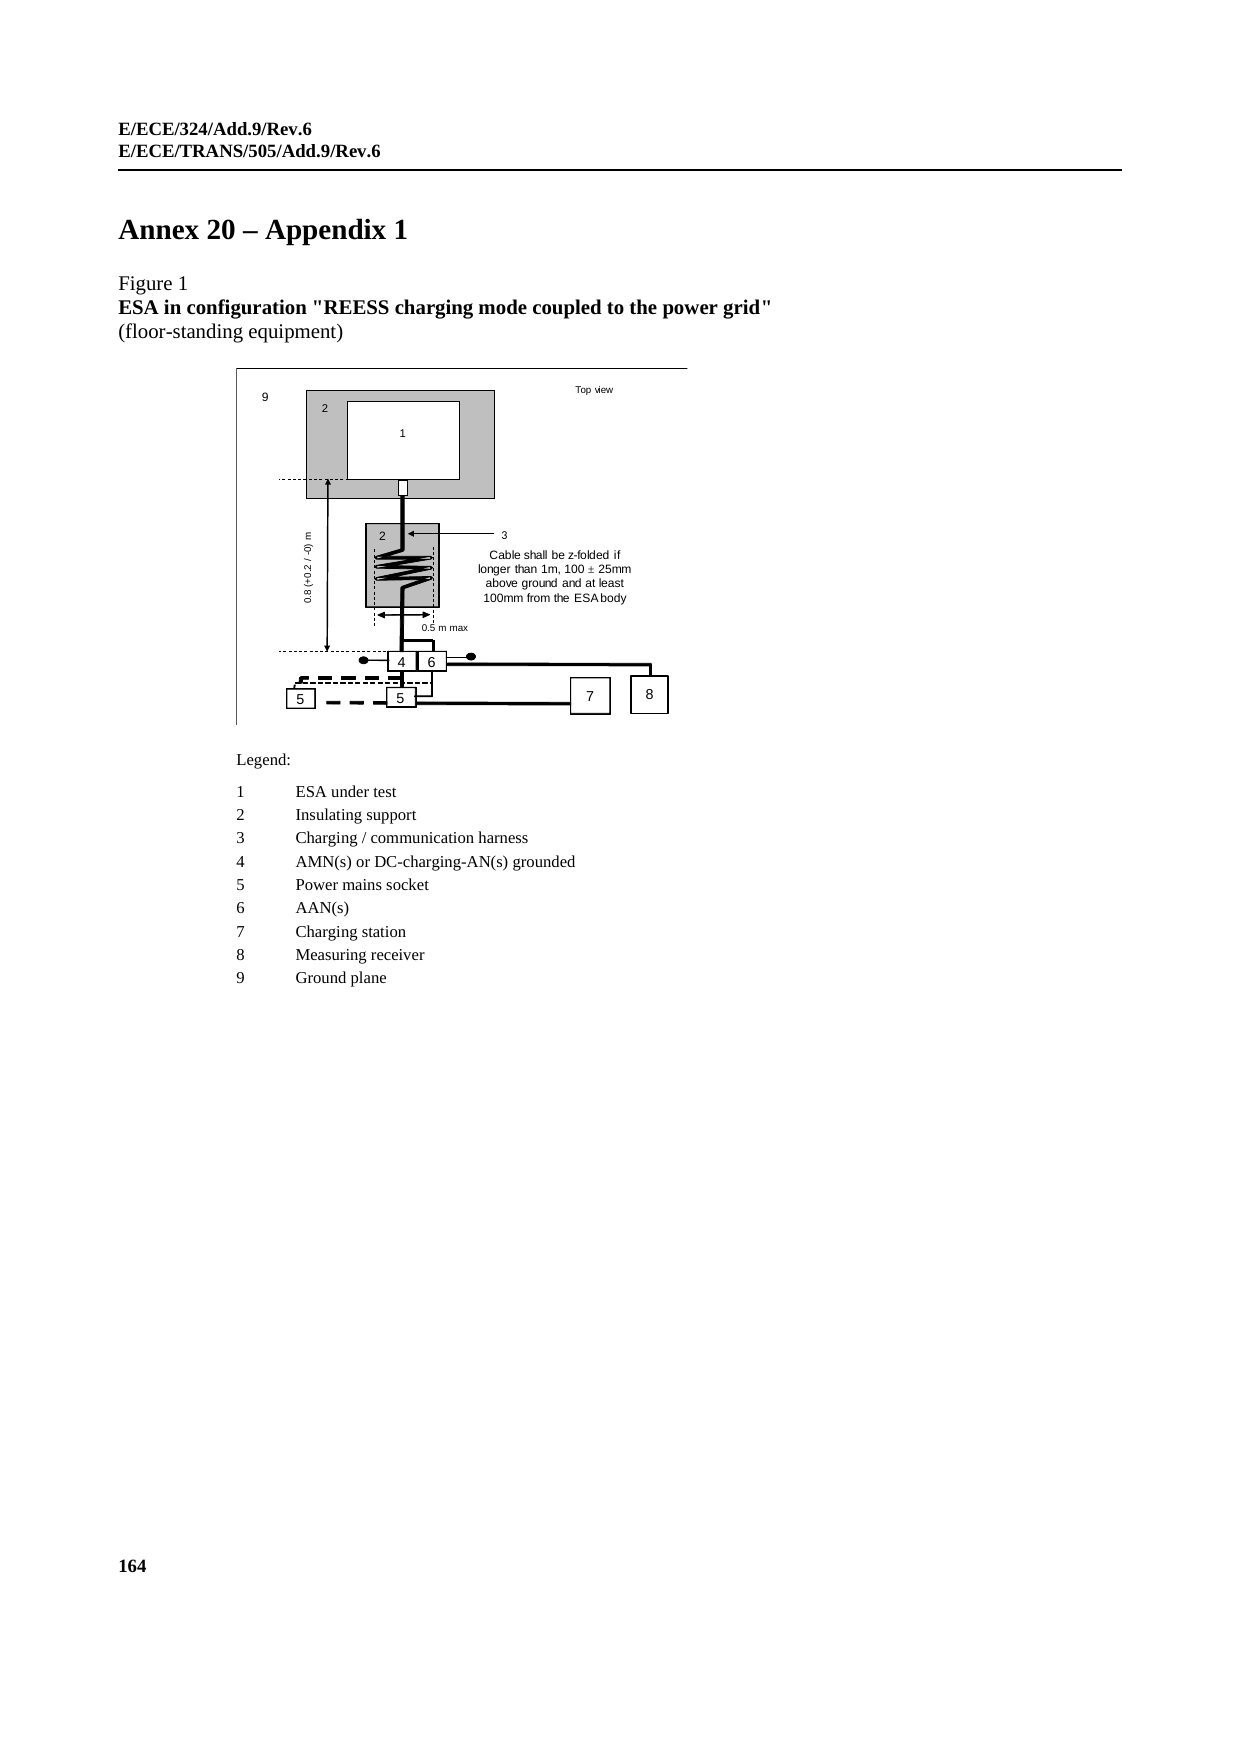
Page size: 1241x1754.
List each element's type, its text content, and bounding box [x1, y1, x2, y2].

text 9 Ground plane [236, 968, 1004, 987]
text 5 Power mains socket [236, 875, 1004, 894]
text Annex 20 – Appendix 1 [118, 215, 1004, 246]
text Legend: [236, 750, 1004, 769]
text 7 Charging station [236, 922, 1004, 941]
text 8 Measuring receiver [236, 945, 1004, 964]
text 2 Insulating support [236, 805, 1004, 824]
subtitle Figure 1 ESA in configuration "REESS charging mode coupled to the power grid" (floor-standing equipment) [118, 271, 1122, 343]
text 3 Charging / communication harness [236, 828, 1004, 847]
text 4 AMN(s) or DC-charging-AN(s) grounded [236, 852, 1004, 871]
text 1 ESA under test [236, 782, 1004, 801]
text 6 AAN(s) [236, 898, 1004, 917]
